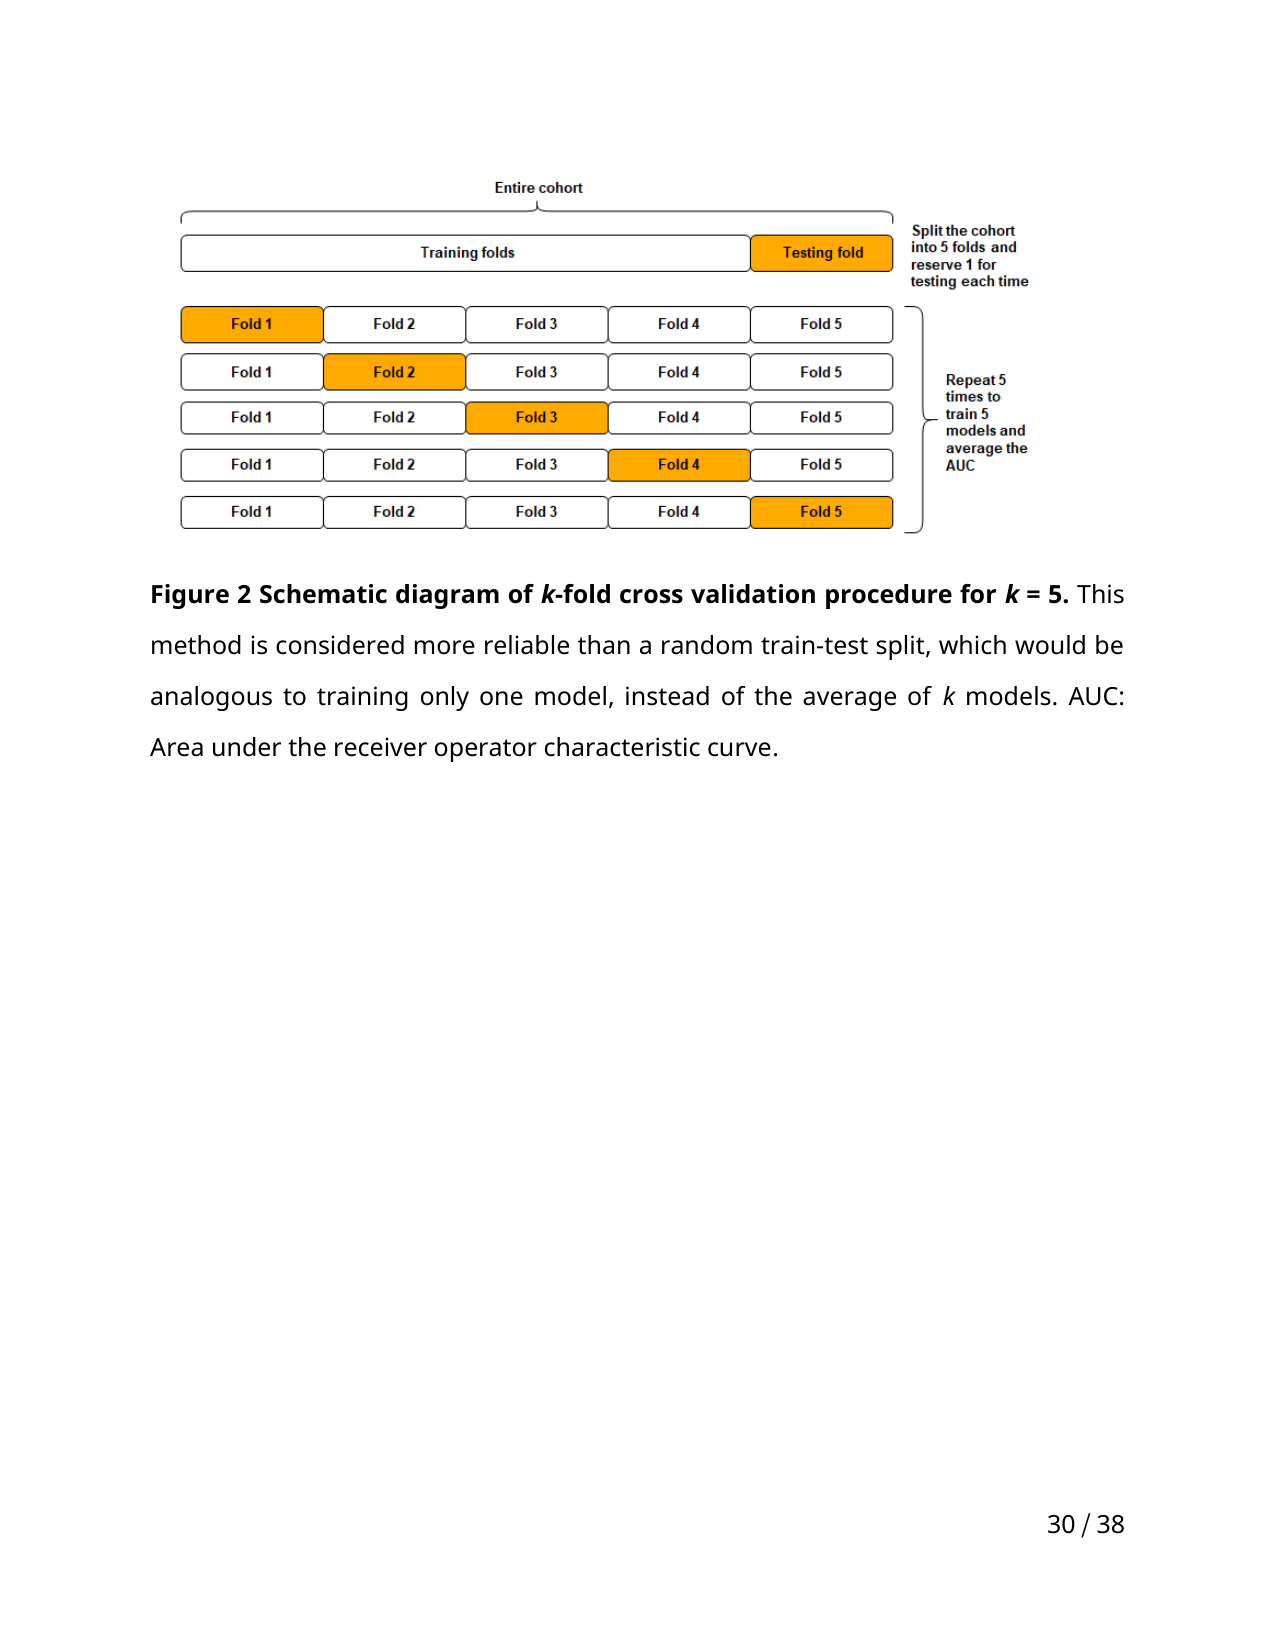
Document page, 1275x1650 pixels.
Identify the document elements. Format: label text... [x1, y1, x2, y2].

text Figure 2 Schematic diagram of k-fold cross validation procedure for k = 5. This method is considered more reliable than a random train-test split, which would be analogous to training only one model, instead of the average of k models. AUC: Area under the receiver operator characteristic curve. [150, 577, 1125, 764]
picture [150, 150, 1050, 563]
